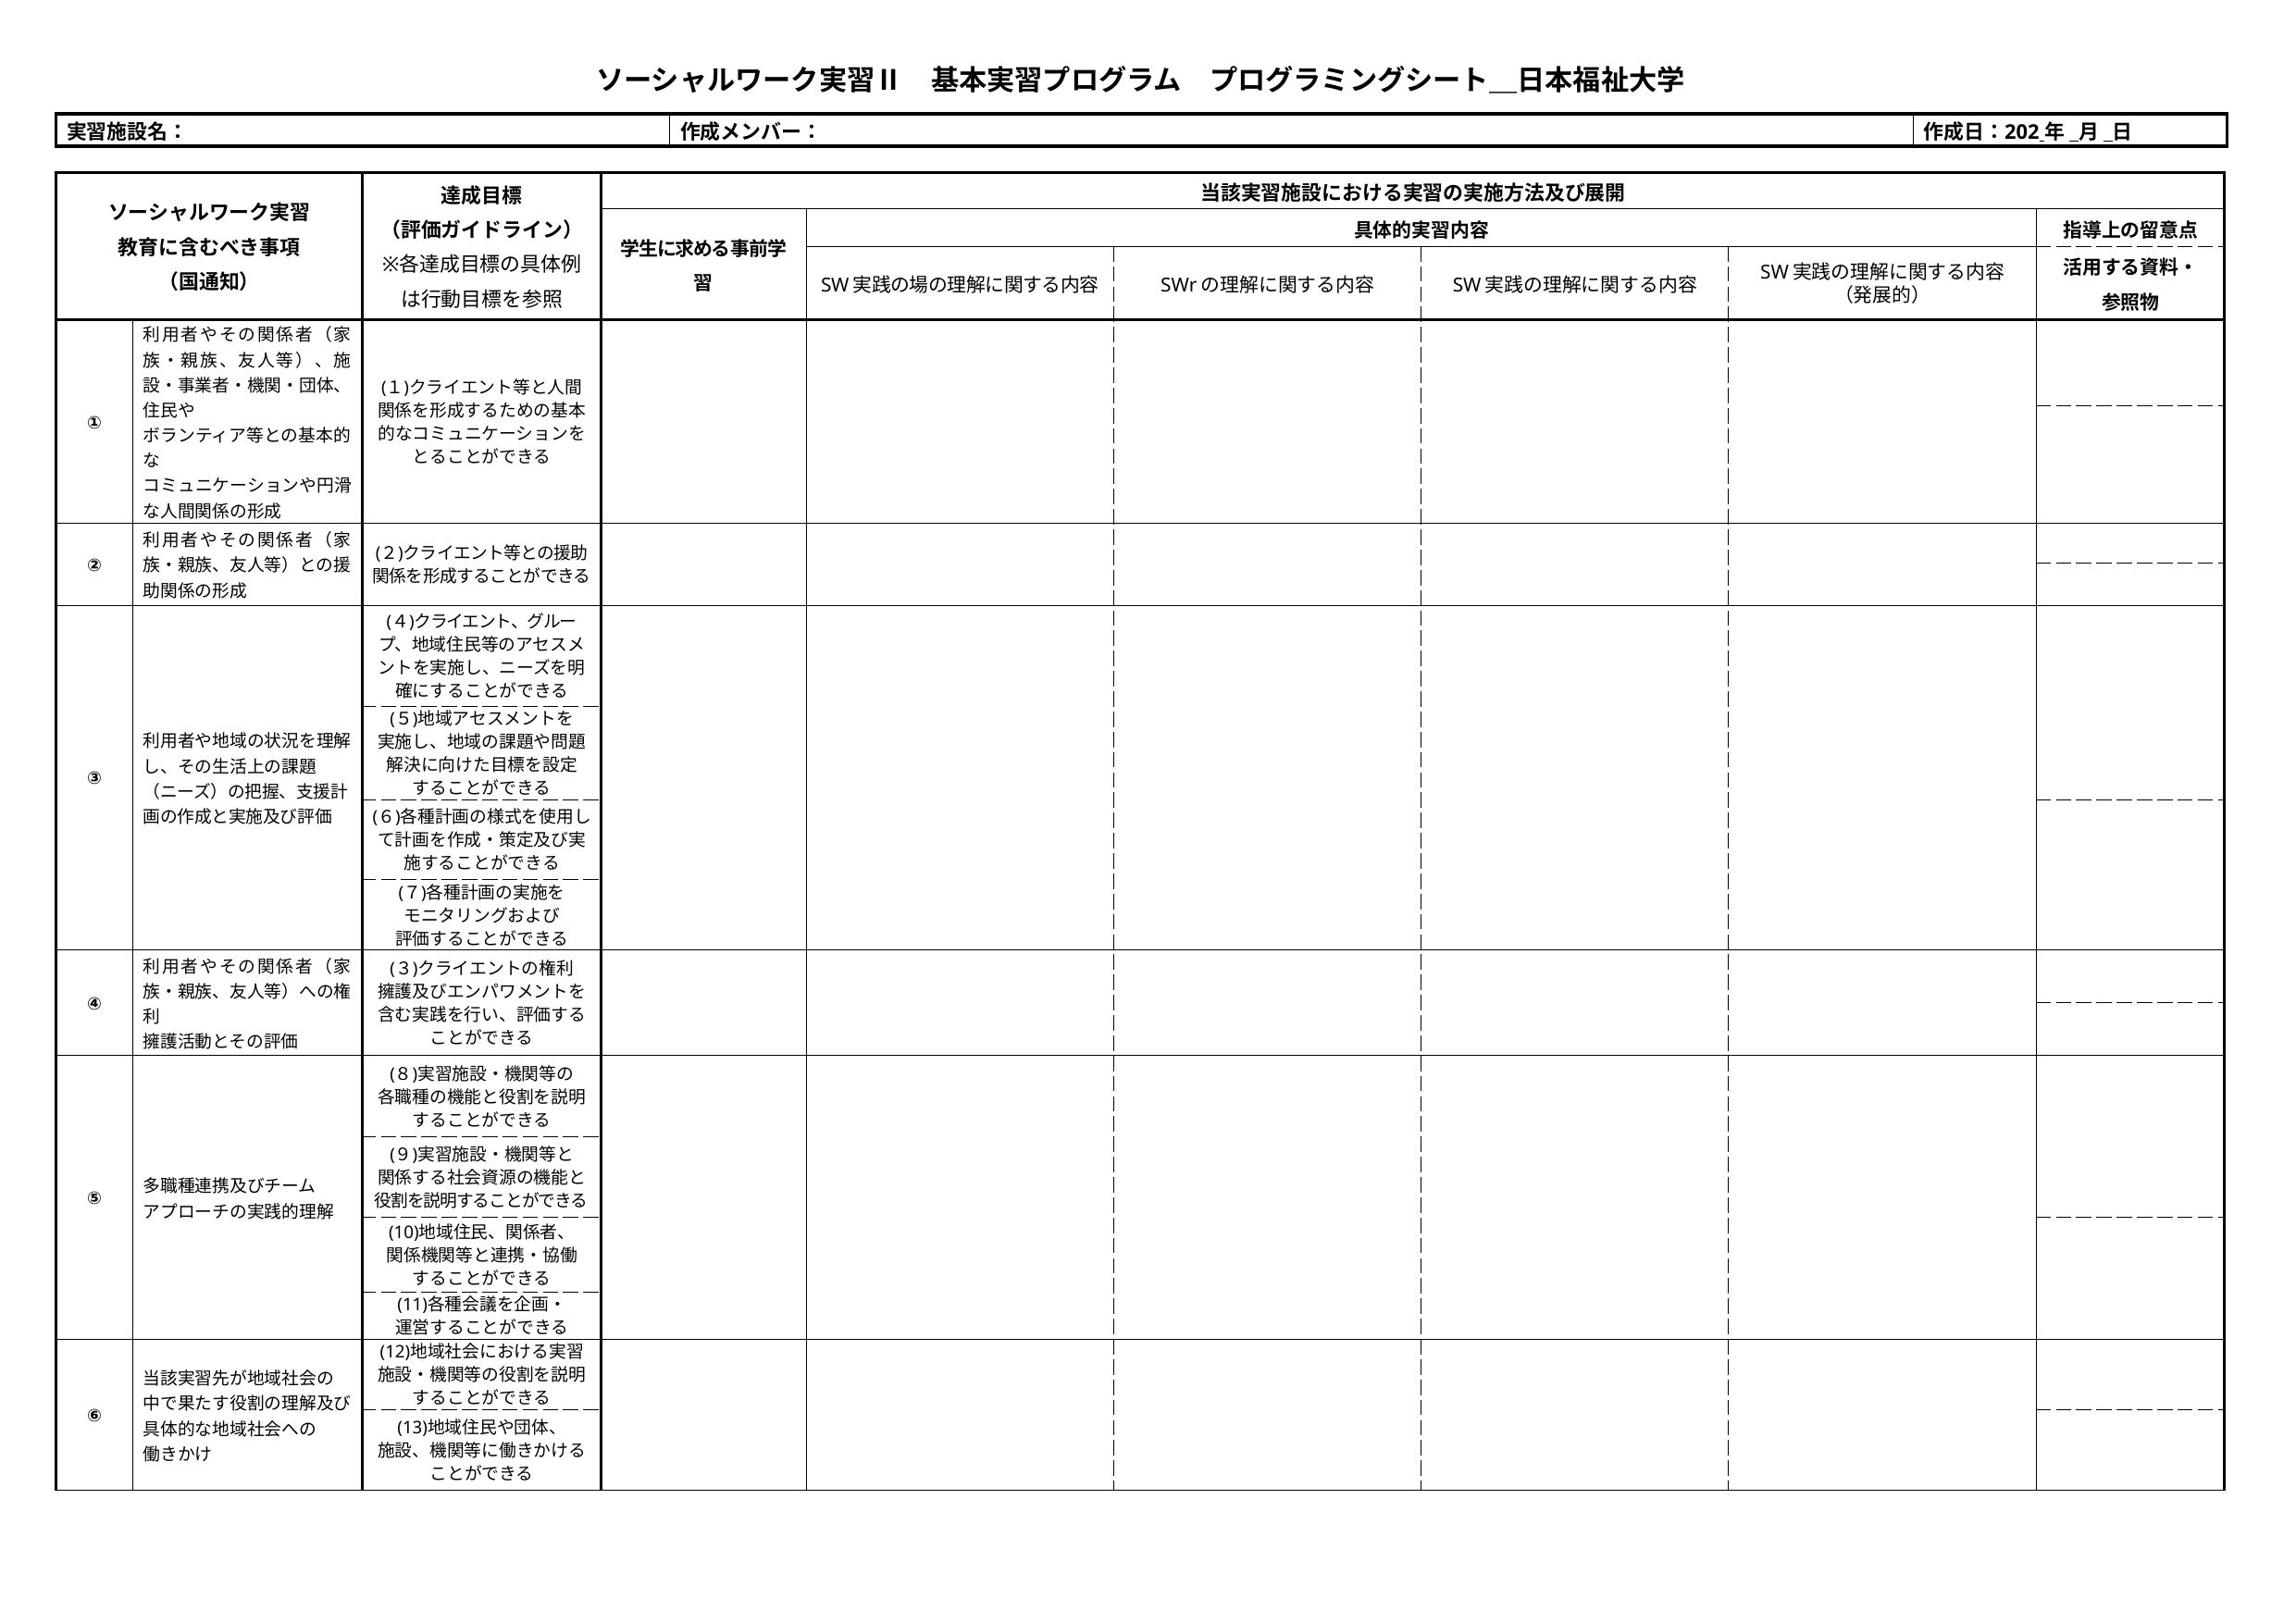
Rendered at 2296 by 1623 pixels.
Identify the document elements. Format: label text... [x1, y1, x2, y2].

table_cell 当該実習先が地域社会の 中で果たす役割の理解及び具体的な地域社会への 働きかけ [133, 1340, 361, 1490]
table_cell 具体的実習内容 [807, 209, 2036, 246]
table_cell [2037, 1002, 2223, 1055]
table_cell (13)地域住民や団体、 施設、機関等に働きかける ことができる [364, 1409, 600, 1490]
table_cell ⑤ [57, 1056, 132, 1339]
table_cell SW実践の理解に関する内容 [1421, 247, 1729, 318]
table_header 作成メンバー： [670, 116, 1913, 144]
table_cell (１)クライエント等と人間関係を形成するための基本的なコミュニケーションをとることができる [364, 321, 600, 522]
table_cell [1421, 1340, 1729, 1490]
table_cell 学生に求める事前学習 [602, 209, 806, 318]
table_cell [602, 950, 806, 1055]
table_cell [2037, 405, 2223, 522]
table_cell [1729, 606, 2036, 949]
table_header 実習施設名： [57, 116, 669, 144]
table_cell [2037, 799, 2223, 949]
table_cell (８)実習施設・機関等の 各職種の機能と役割を説明することができる [364, 1056, 600, 1136]
table_header 当該実習施設における実習の実施方法及び展開 [602, 174, 2223, 208]
table_header 作成日：202 年 月 日 [1914, 116, 2226, 144]
table_cell [2037, 1056, 2223, 1217]
table_cell 利用者やその関係者（家族・親族、友人等）との援助関係の形成 [133, 524, 361, 605]
table_cell (11)各種会議を企画・ 運営することができる [364, 1292, 600, 1339]
table_cell 利用者やその関係者（家族・親族、友人等）への権利 擁護活動とその評価 [133, 950, 361, 1055]
table_cell ⑥ [57, 1340, 132, 1490]
table_cell [1113, 524, 1421, 605]
table_cell [807, 606, 1113, 949]
table_cell [2037, 563, 2223, 605]
table_cell [1729, 1056, 2036, 1339]
table_cell SWrの理解に関する内容 [1113, 247, 1421, 318]
table_cell [1421, 606, 1729, 949]
table_cell [1729, 524, 2036, 605]
table_cell 指導上の留意点 [2037, 209, 2223, 246]
table_header 達成目標 （評価ガイドライン） ※各達成目標の具体例は行動目標を参照 [364, 174, 600, 318]
table_cell (３)クライエントの権利 擁護及びエンパワメントを 含む実践を行い、評価することができる [364, 950, 600, 1055]
table_cell [2037, 950, 2223, 1002]
table_cell [1421, 321, 1729, 522]
table_cell [2037, 321, 2223, 404]
table_cell [2037, 1409, 2223, 1490]
table_cell [602, 606, 806, 949]
table_cell [1729, 321, 2036, 522]
table_cell [807, 1340, 1113, 1490]
table_cell [807, 321, 1113, 522]
table_cell 活用する資料・ 参照物 [2037, 246, 2223, 318]
table_cell [1421, 524, 1729, 605]
table_cell [1421, 1056, 1729, 1339]
table_cell (２)クライエント等との援助関係を形成することができる [364, 524, 600, 605]
table_cell [1113, 950, 1421, 1055]
table_cell [602, 321, 806, 522]
table_cell (10)地域住民、関係者、 関係機関等と連携・協働 することができる [364, 1217, 600, 1292]
table_header ソーシャルワーク実習 教育に含むべき事項 （国通知） [57, 174, 361, 318]
table_cell [2037, 1217, 2223, 1339]
table_cell ① [57, 321, 132, 522]
table_cell [602, 1340, 806, 1490]
table_cell [2037, 606, 2223, 799]
table_cell 利用者やその関係者（家族・親族、友人等）、施設・事業者・機関・団体、住民や ボランティア等との基本的な コミュニケーションや円滑な人間関係の形成 [133, 321, 361, 522]
table_cell (５)地域アセスメントを 実施し、地域の課題や問題解決に向けた目標を設定 することができる [364, 706, 600, 799]
table_cell (９)実習施設・機関等と 関係する社会資源の機能と役割を説明することができる [364, 1136, 600, 1217]
text ソーシャルワーク実習Ⅱ 基本実習プログラム プログラミングシート＿日本福祉大学 [55, 58, 2226, 98]
table_cell (12)地域社会における実習施設・機関等の役割を説明することができる [364, 1340, 600, 1409]
table_cell [1113, 1056, 1421, 1339]
table_cell ④ [57, 950, 132, 1055]
table_cell [807, 950, 1113, 1055]
table_cell 利用者や地域の状況を理解し、その生活上の課題（ニーズ）の把握、支援計画の作成と実施及び評価 [133, 606, 361, 949]
table_cell (７)各種計画の実施を モニタリングおよび 評価することができる [364, 879, 600, 949]
table_cell 多職種連携及びチーム アプローチの実践的理解 [133, 1056, 361, 1339]
table_cell (６)各種計画の様式を使用して計画を作成・策定及び実施することができる [364, 799, 600, 879]
table_cell ② [57, 524, 132, 605]
table_cell [807, 524, 1113, 605]
table_cell [1729, 1340, 2036, 1490]
table_cell [1113, 1340, 1421, 1490]
table_cell ③ [57, 606, 132, 949]
table_cell [2037, 524, 2223, 562]
table_cell [1113, 321, 1421, 522]
table_cell [1421, 950, 1729, 1055]
table_cell SW実践の理解に関する内容 （発展的） [1729, 247, 2036, 318]
table_cell [602, 1056, 806, 1339]
table_cell (４)クライエント、グループ、地域住民等のアセスメントを実施し、ニーズを明確にすることができる [364, 606, 600, 705]
table_cell [2037, 1340, 2223, 1409]
table_cell SW実践の場の理解に関する内容 [807, 247, 1113, 318]
table_cell [602, 524, 806, 605]
table_cell [1729, 950, 2036, 1055]
table_cell [1113, 606, 1421, 949]
table_cell [807, 1056, 1113, 1339]
